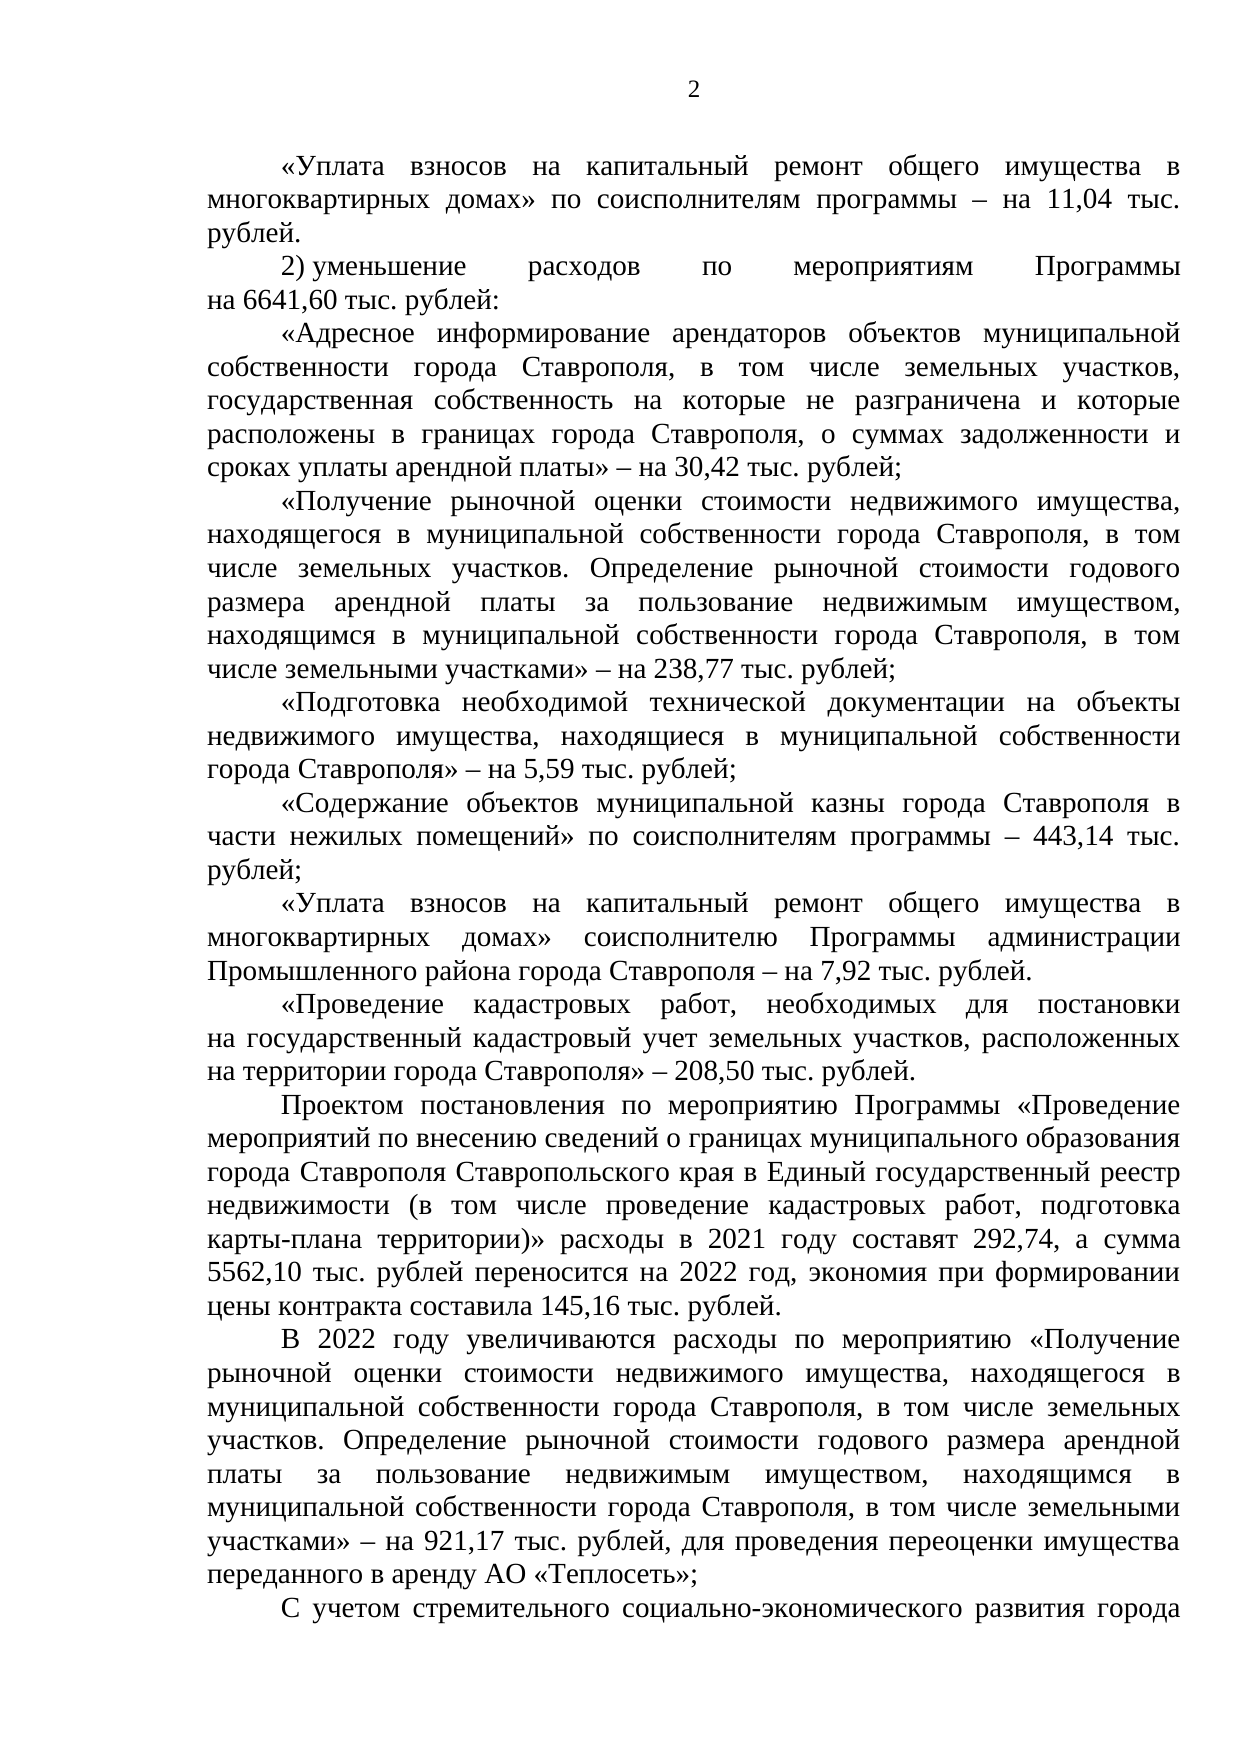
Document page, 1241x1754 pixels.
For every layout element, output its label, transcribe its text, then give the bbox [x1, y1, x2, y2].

text Проектом постановления по мероприятию Программы «Проведение мероприятий по внесению сведений о границах муниципального образования города Ставрополя Ставропольского края в Единый государственный реестр недвижимости (в том числе проведение кадастровых работ, подготовка карты-плана территории)» расходы в 2021 году составят 292,74, а сумма 5562,10 тыс. рублей переносится на 2022 год, экономия при формировании цены контракта составила 145,16 тыс. рублей. [207, 1087, 1181, 1322]
text В 2022 году увеличиваются расходы по мероприятию «Получение рыночной оценки стоимости недвижимого имущества, находящегося в муниципальной собственности города Ставрополя, в том числе земельных участков. Определение рыночной стоимости годового размера арендной платы за пользование недвижимым имуществом, находящимся в муниципальной собственности города Ставрополя, в том числе земельными участками» – на 921,17 тыс. рублей, для проведения переоценки имущества переданного в аренду АО «Теплосеть»; [207, 1322, 1181, 1590]
list «Адресное информирование арендаторов объектов муниципальной собственности города Ставрополя, в том числе земельных участков, государственная собственность на которые не разграничена и которые расположены в границах города Ставрополя, о суммах задолженности и сроках уплаты арендной платы» – на 30,42 тыс. рублей; [207, 315, 1181, 483]
text «Проведение кадастровых работ, необходимых для постановки на государственный кадастровый учет земельных участков, расположенных на территории города Ставрополя» – 208,50 тыс. рублей. [207, 986, 1181, 1087]
text 2) уменьшение расходов по мероприятиям Программы на 6641,60 тыс. рублей: [207, 248, 1181, 315]
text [207, 1590, 1181, 1623]
text «Уплата взносов на капитальный ремонт общего имущества в многоквартирных домах» по соисполнителям программы – на 11,04 тыс. рублей. [207, 148, 1181, 248]
text «Содержание объектов муниципальной казны города Ставрополя в части нежилых помещений» по соисполнителям программы – 443,14 тыс. рублей; [207, 785, 1181, 886]
text «Получение рыночной оценки стоимости недвижимого имущества, находящегося в муниципальной собственности города Ставрополя, в том числе земельных участков. Определение рыночной стоимости годового размера арендной платы за пользование недвижимым имуществом, находящимся в муниципальной собственности города Ставрополя, в том числе земельными участками» – на 238,77 тыс. рублей; [207, 483, 1181, 684]
text «Подготовка необходимой технической документации на объекты недвижимого имущества, находящиеся в муниципальной собственности города Ставрополя» – на 5,59 тыс. рублей; [207, 684, 1181, 785]
text «Уплата взносов на капитальный ремонт общего имущества в многоквартирных домах» соисполнителю Программы администрации Промышленного района города Ставрополя – на 7,92 тыс. рублей. [207, 886, 1181, 986]
